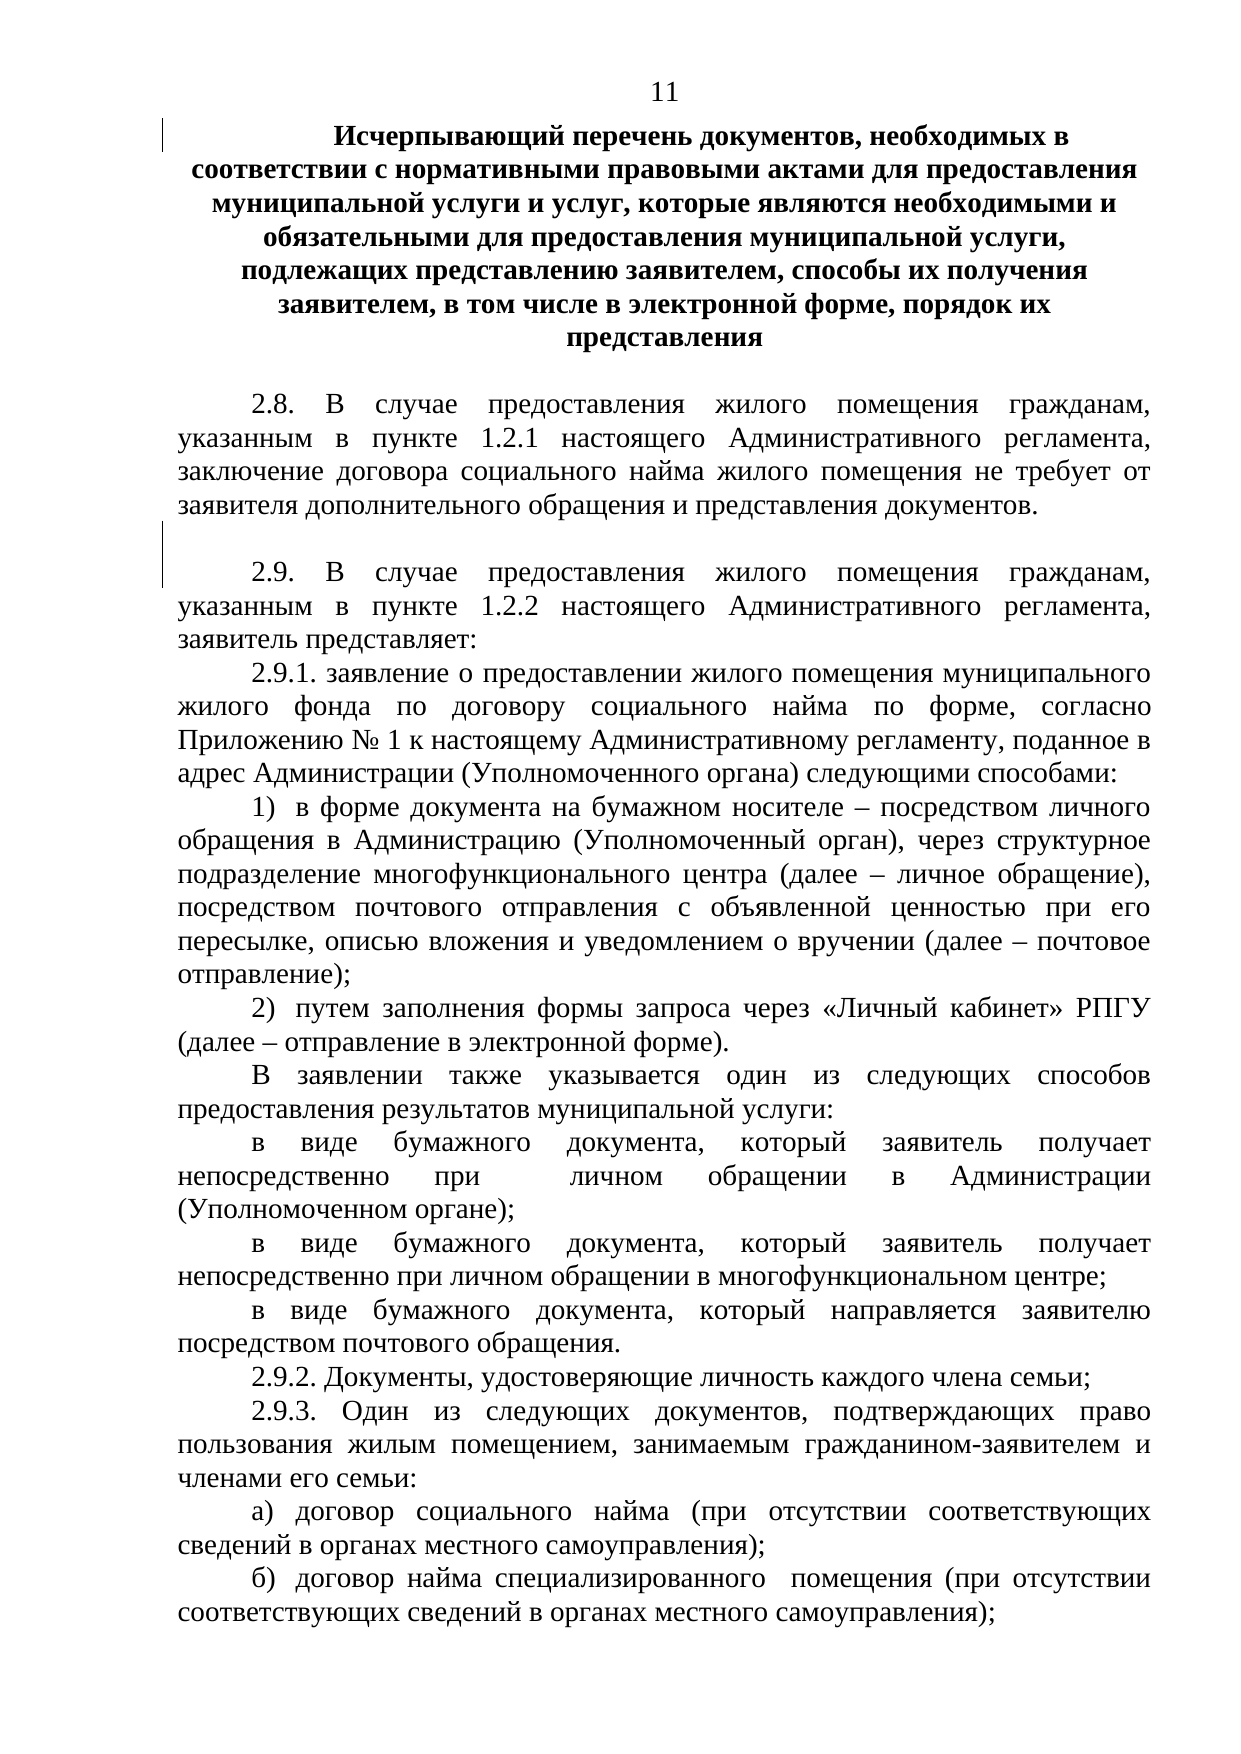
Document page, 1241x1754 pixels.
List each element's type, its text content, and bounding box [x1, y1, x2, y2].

text 2.9.3. Один из следующих документов, подтверждающих право пользования жилым помещением, занимаемым гражданином-заявителем и членами его семьи: [177, 1393, 1152, 1493]
list в форме документа на бумажном носителе – посредством личного обращения в Администрацию (Уполномоченный орган), через структурное подразделение многофункционального центра (далее – личное обращение), посредством почтового отправления с объявленной ценностью при его пересылке, описью вложения и уведомлением о вручении (далее – почтовое отправление); [177, 789, 1152, 990]
text 2.9. В случае предоставления жилого помещения гражданам, указанным в пункте 1.2.2 настоящего Административного регламента, заявитель представляет: [177, 554, 1152, 655]
list договор социального найма (при отсутствии соответствующих сведений в органах местного самоуправления); [177, 1493, 1152, 1560]
text Исчерпывающий перечень документов, необходимых в соответствии с нормативными правовыми актами для предоставления муниципальной услуги и услуг, которые являются необходимыми и обязательными для предоставления муниципальной услуги, подлежащих представлению заявителем, способы их получения заявителем, в том числе в электронной форме, порядок их представления [177, 118, 1152, 353]
list договор найма специализированного помещения (при отсутствии соответствующих сведений в органах местного самоуправления); [177, 1560, 1152, 1627]
text 2.9.1. заявление о предоставлении жилого помещения муниципального жилого фонда по договору социального найма по форме, согласно Приложению № 1 к настоящему Административному регламенту, поданное в адрес Администрации (Уполномоченного органа) следующими способами: [177, 655, 1152, 789]
text в виде бумажного документа, который направляется заявителю посредством почтового обращения. [177, 1292, 1152, 1359]
text в виде бумажного документа, который заявитель получает непосредственно при личном обращении в Администрации (Уполномоченном органе); [177, 1124, 1152, 1225]
text в виде бумажного документа, который заявитель получает непосредственно при личном обращении в многофункциональном центре; [177, 1225, 1152, 1292]
text В заявлении также указывается один из следующих способов предоставления результатов муниципальной услуги: [177, 1057, 1152, 1124]
list путем заполнения формы запроса через «Личный кабинет» РПГУ (далее – отправление в электронной форме). [177, 990, 1152, 1057]
text 2.9.2. Документы, удостоверяющие личность каждого члена семьи; [177, 1359, 1152, 1393]
text 2.8. В случае предоставления жилого помещения гражданам, указанным в пункте 1.2.1 настоящего Административного регламента, заключение договора социального найма жилого помещения не требует от заявителя дополнительного обращения и представления документов. [177, 386, 1152, 521]
